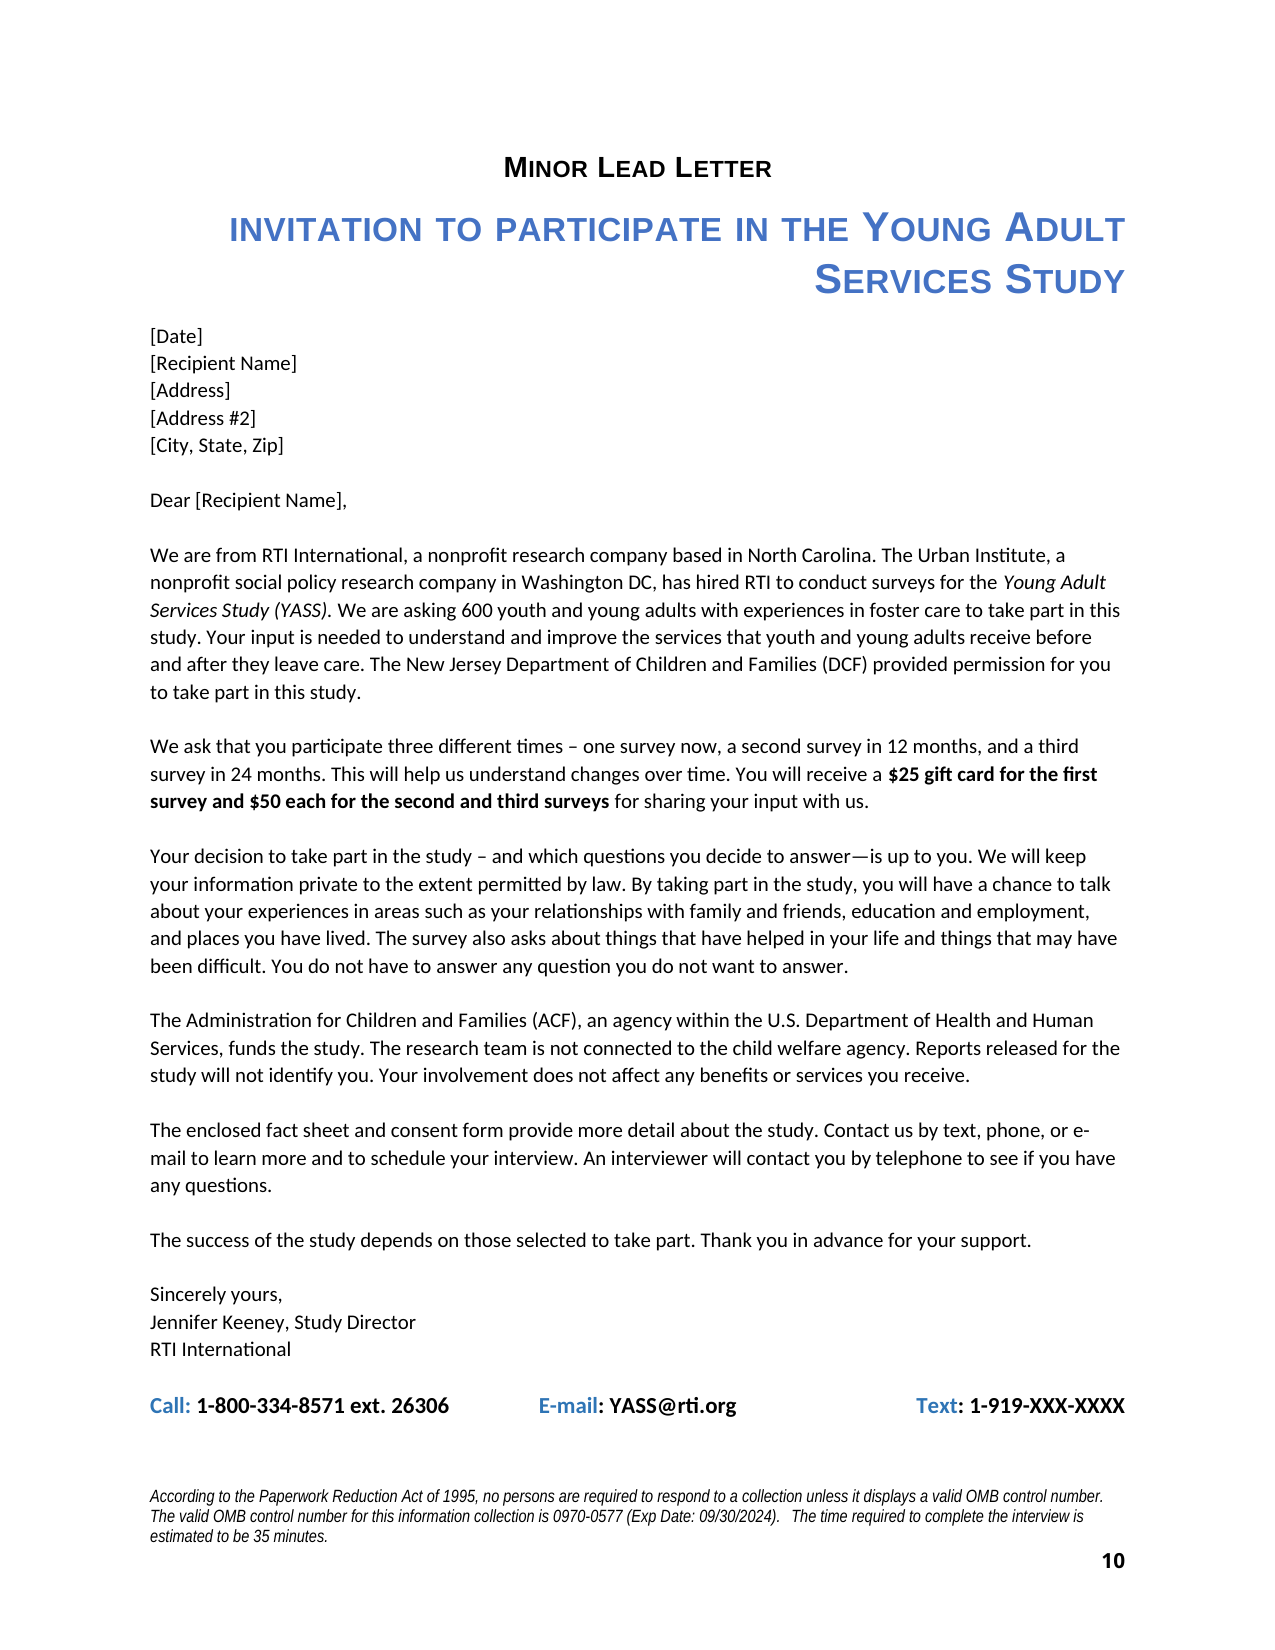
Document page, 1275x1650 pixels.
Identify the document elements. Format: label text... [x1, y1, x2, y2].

text [Date] [150, 323, 1125, 348]
text [City, State, Zip] [150, 432, 1125, 458]
text Dear [Recipient Name], [150, 487, 1125, 513]
text [Address #2] [150, 405, 1125, 430]
text The success of the study depends on those selected to take part. Thank you in advance for your support. [150, 1227, 1125, 1252]
text Call: 1-800-334-8571 ext. 26306 E-mail: YASS@rti.org Text: 1-919-XXX-XXXX [150, 1391, 1125, 1419]
text [Address] [150, 378, 1125, 403]
text RTI International [150, 1336, 1125, 1362]
text Jennifer Keeney, Study Director [150, 1309, 1125, 1334]
text invitation to participate in the Young Adult Services Study [150, 203, 1125, 302]
text Your decision to take part in the study – and which questions you decide to answer—is up to you. We will keep your information private to the extent permitted by law. By taking part in the study, you will have a chance to talk about your experiences in areas such as your relationships with family and friends, education and employment, and places you have lived. The survey also asks about things that have helped in your life and things that may have been difficult. You do not have to answer any question you do not want to answer. [150, 843, 1125, 978]
text We are from RTI International, a nonprofit research company based in North Carolina. The Urban Institute, a nonprofit social policy research company in Washington DC, has hired RTI to conduct surveys for the Young Adult Services Study (YASS). We are asking 600 youth and young adults with experiences in foster care to take part in this study. Your input is needed to understand and improve the services that youth and young adults receive before and after they leave care. The New Jersey Department of Children and Families (DCF) provided permission for you to take part in this study. [150, 542, 1125, 704]
text The Administration for Children and Families (ACF), an agency within the U.S. Department of Health and Human Services, funds the study. The research team is not connected to the child welfare agency. Reports released for the study will not identify you. Your involvement does not affect any benefits or services you receive. [150, 1008, 1125, 1088]
text Sincerely yours, [150, 1282, 1125, 1307]
text Minor Lead Letter [150, 150, 1125, 183]
text The enclosed fact sheet and consent form provide more detail about the study. Contact us by text, phone, or e-mail to learn more and to schedule your interview. An interviewer will contact you by telephone to see if you have any questions. [150, 1117, 1125, 1197]
text We ask that you participate three different times – one survey now, a second survey in 12 months, and a third survey in 24 months. This will help us understand changes over time. You will receive a $25 gift card for the first survey and $50 each for the second and third surveys for sharing your input with us. [150, 734, 1125, 814]
text [Recipient Name] [150, 350, 1125, 376]
